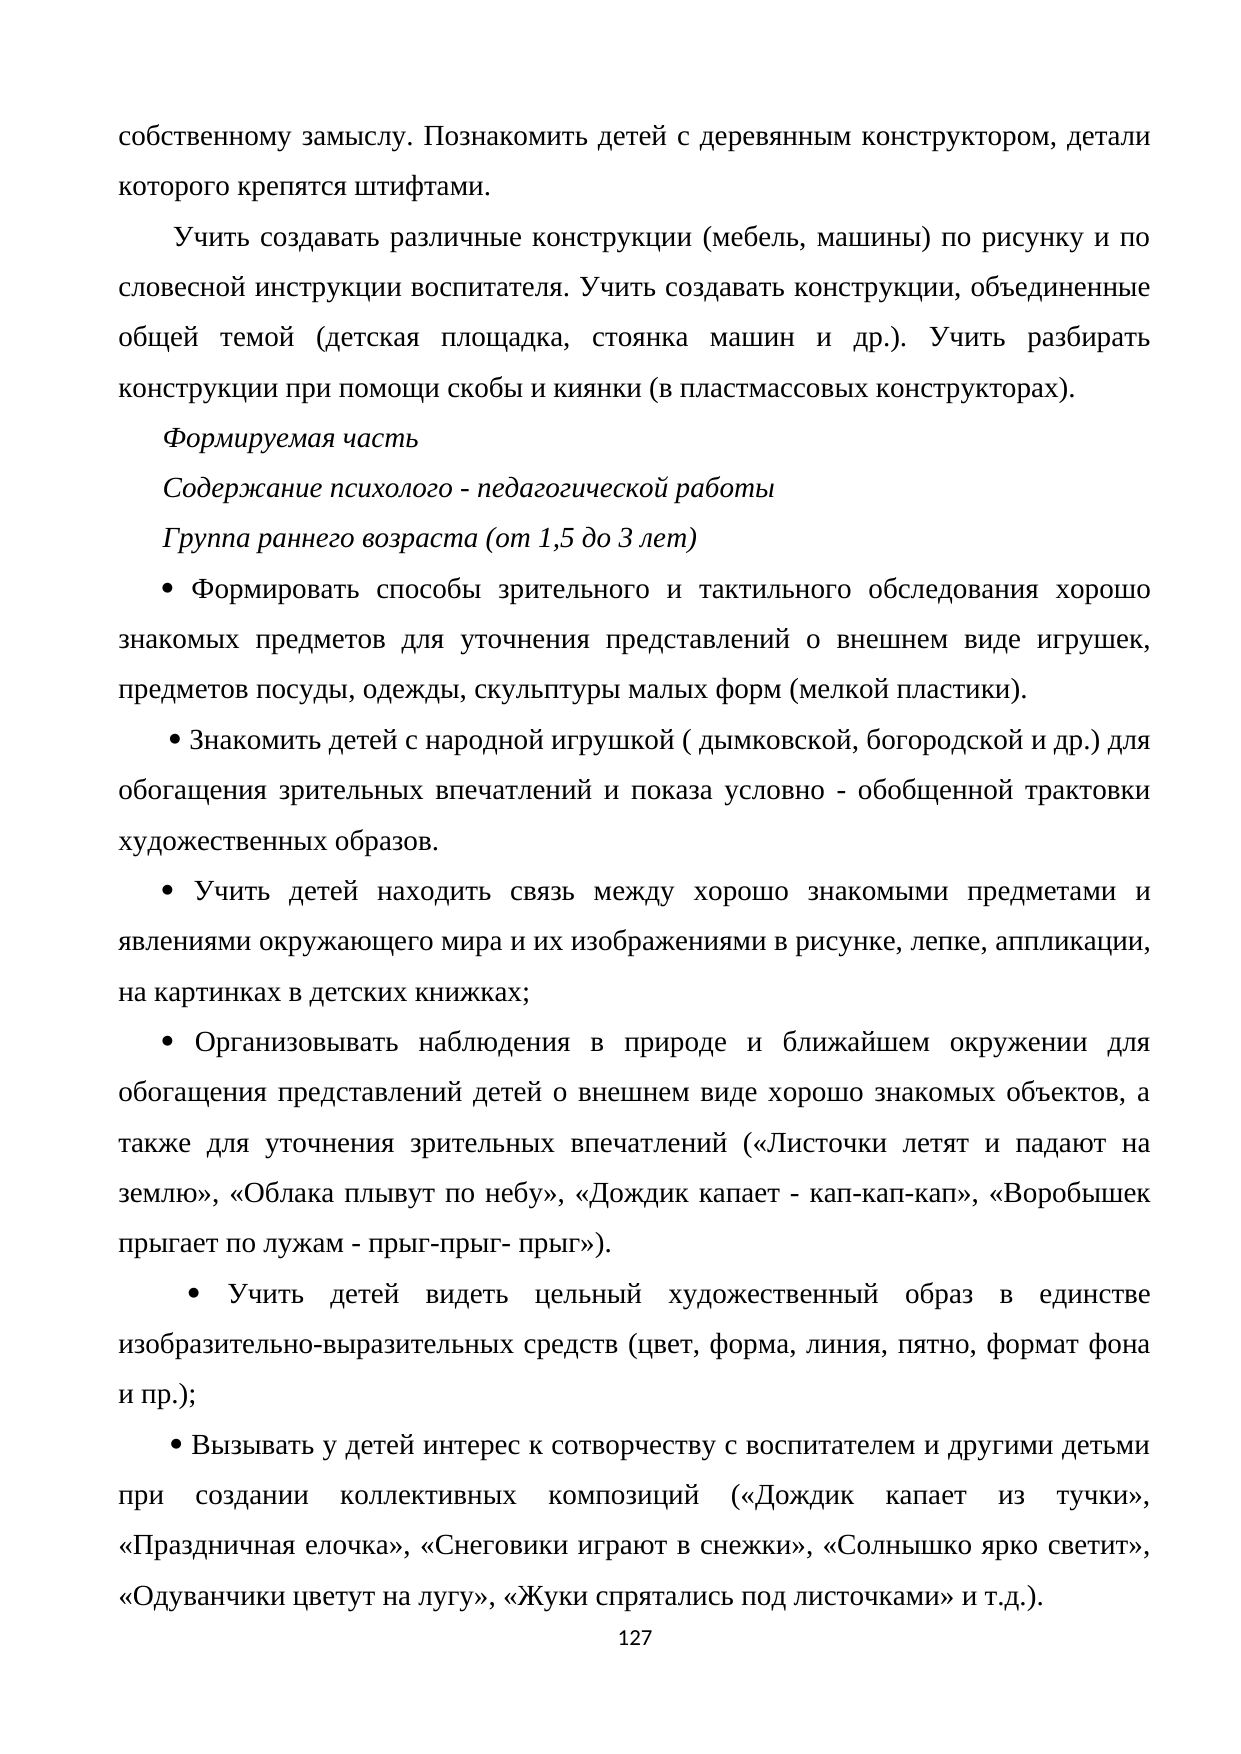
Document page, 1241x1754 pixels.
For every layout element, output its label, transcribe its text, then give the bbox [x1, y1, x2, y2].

text Учить детей находить связь между хорошо знакомыми предметами и явлениями окружающего мира и их изображениями в рисунке, лепке, аппликации, на картинках в детских книжках; [118, 873, 1152, 1007]
text Знакомить детей с народной игрушкой ( дымковской, богородской и др.) для обогащения зрительных впечатлений и показа условно - обобщенной трактовки художественных образов. [118, 722, 1152, 856]
text Формируемая часть [118, 420, 1152, 453]
text Учить детей видеть цельный художественный образ в единстве изобразительно-выразительных средств (цвет, форма, линия, пятно, формат фона и пр.); [118, 1276, 1152, 1410]
text Формировать способы зрительного и тактильного обследования хорошо знакомых предметов для уточнения представлений о внешнем виде игрушек, предметов посуды, одежды, скульптуры малых форм (мелкой пластики). [118, 571, 1152, 705]
text Содержание психолого - педагогической работы [118, 470, 1152, 504]
text Группа раннего возраста (от 1,5 до 3 лет) [118, 521, 1152, 554]
text Учить создавать различные конструкции (мебель, машины) по рисунку и по словесной инструкции воспитателя. Учить создавать конструкции, объединенные общей темой (детская площадка, стоянка машин и др.). Учить разбирать конструкции при помощи скобы и киянки (в пластмассовых конструкторах). [118, 219, 1152, 403]
text Вызывать у детей интерес к сотворчеству с воспитателем и другими детьми при создании коллективных композиций («Дождик капает из тучки», «Праздничная елочка», «Снеговики играют в снежки», «Солнышко ярко светит», «Одуванчики цветут на лугу», «Жуки спрятались под листочками» и т.д.). [118, 1427, 1152, 1611]
text Организовывать наблюдения в природе и ближайшем окружении для обогащения представлений детей о внешнем виде хорошо знакомых объектов, а также для уточнения зрительных впечатлений («Листочки летят и падают на землю», «Облака плывут по небу», «Дождик капает - кап-кап-кап», «Воробышек прыгает по лужам - прыг-прыг- прыг»). [118, 1024, 1152, 1259]
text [118, 118, 1152, 202]
